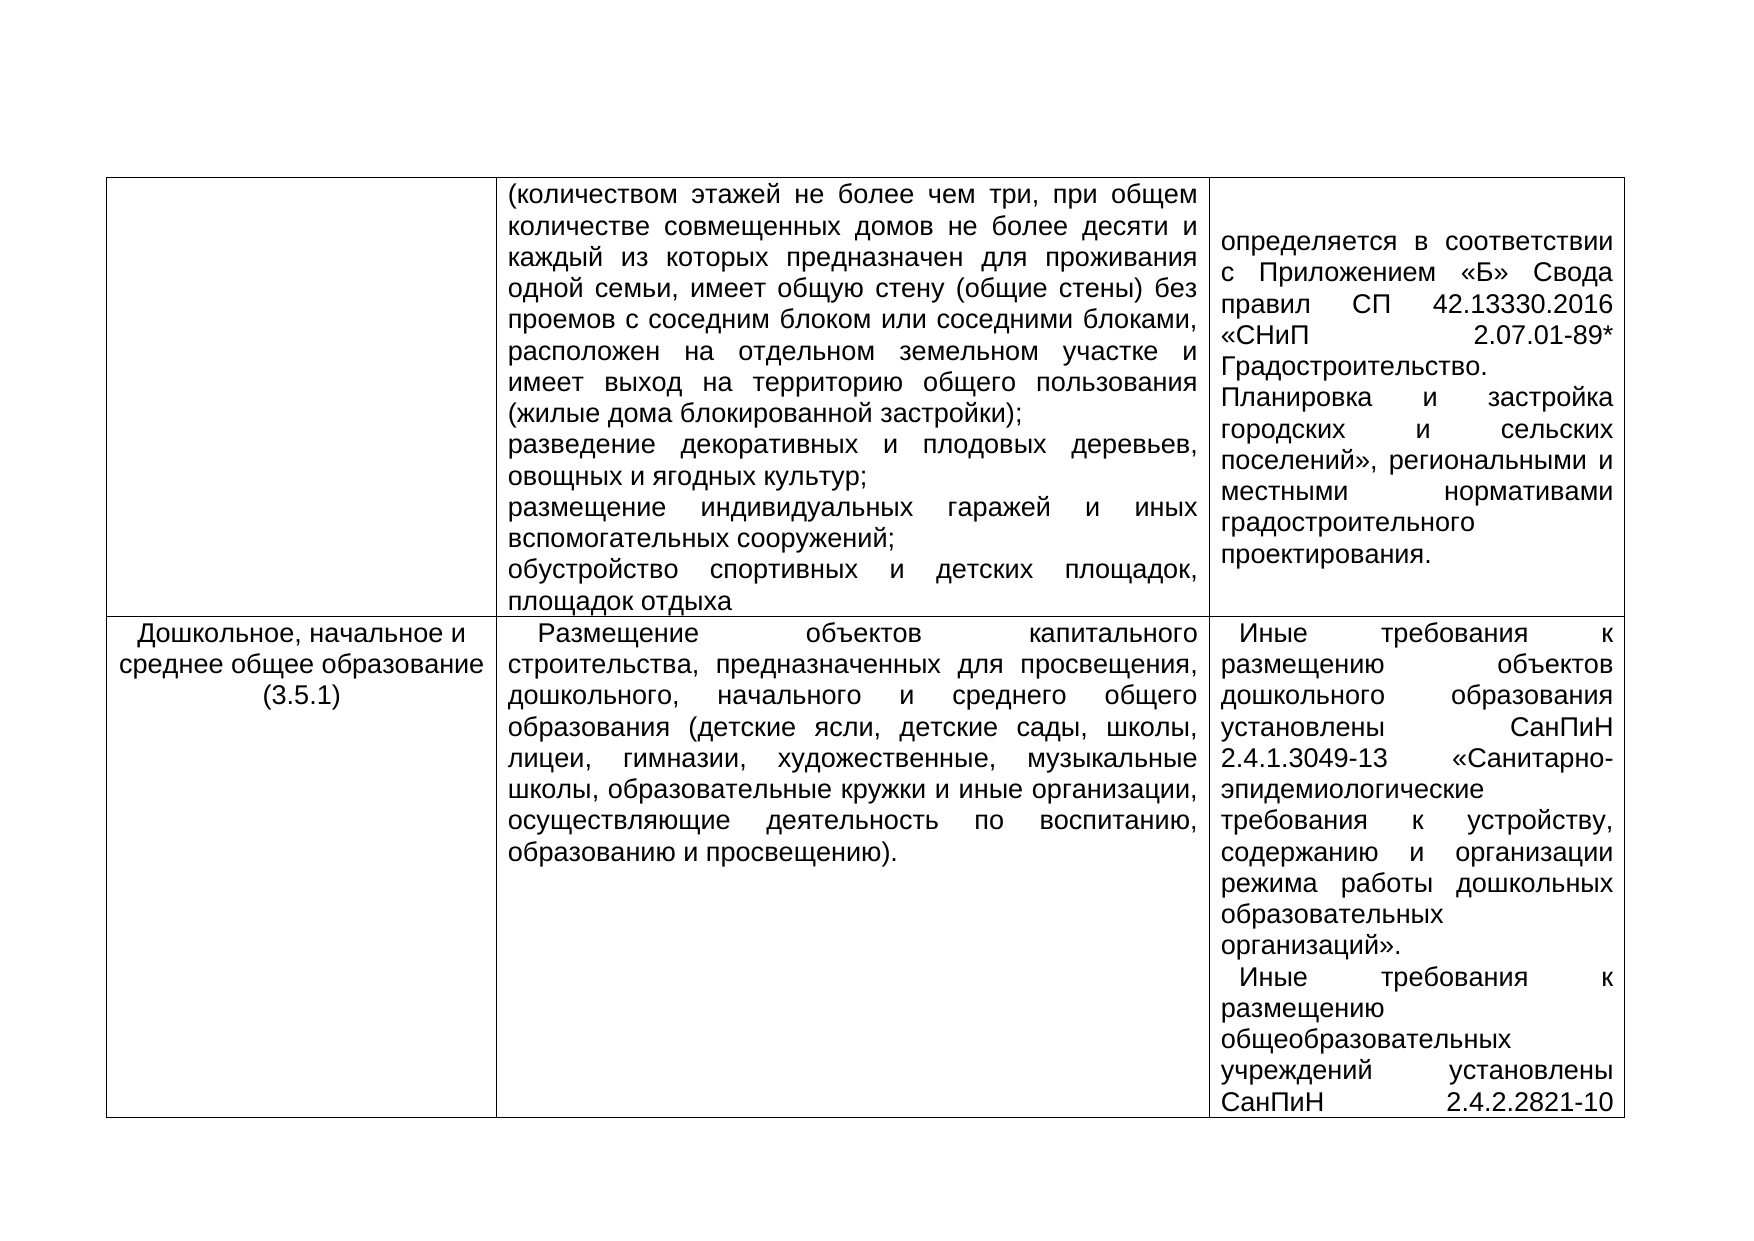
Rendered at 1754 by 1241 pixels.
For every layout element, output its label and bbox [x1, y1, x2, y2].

table_cell [107, 617, 496, 1117]
table_cell [497, 617, 1209, 1117]
table_cell [107, 178, 496, 616]
table_cell [497, 178, 1209, 616]
table_cell [1210, 617, 1624, 1117]
table_cell [1210, 178, 1624, 616]
